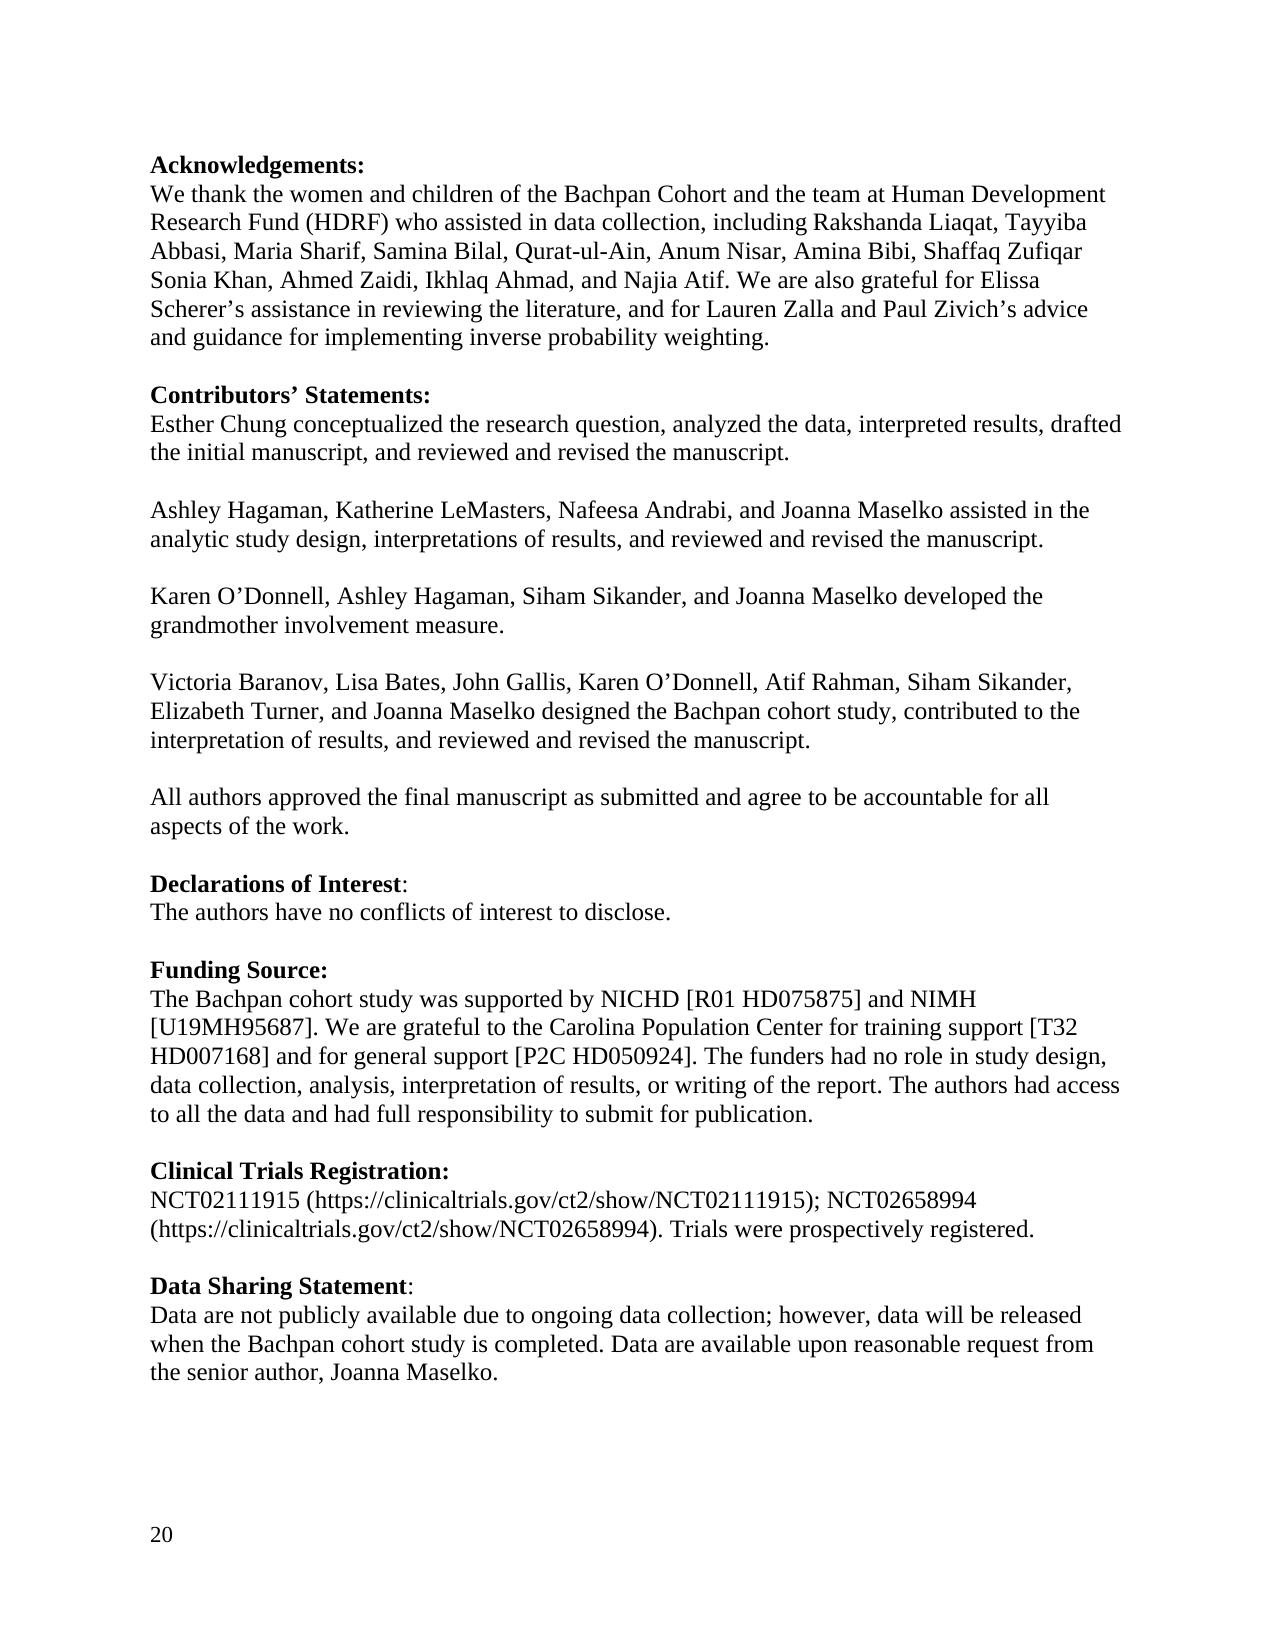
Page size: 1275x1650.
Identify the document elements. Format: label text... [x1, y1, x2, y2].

text Acknowledgements: [150, 150, 1125, 179]
text The Bachpan cohort study was supported by NICHD [R01 HD075875] and NIMH [U19MH95687]. We are grateful to the Carolina Population Center for training support [T32 [150, 984, 1125, 1041]
text All authors approved the final manuscript as submitted and agree to be accountable for all aspects of the work. [150, 782, 1125, 840]
text Victoria Baranov, Lisa Bates, John Gallis, Karen O’Donnell, Atif Rahman, Siham Sikander, Elizabeth Turner, and Joanna Maselko designed the Bachpan cohort study, contributed to the interpretation of results, and reviewed and revised the manuscript. [150, 667, 1125, 754]
text We thank the women and children of the Bachpan Cohort and the team at Human Development Research Fund (HDRF) who assisted in data collection, including Rakshanda Liaqat, Tayyiba Abbasi, Maria Sharif, Samina Bilal, Qurat-ul-Ain, Anum Nisar, Amina Bibi, Shaffaq Zufiqar Sonia Khan, Ahmed Zaidi, Ikhlaq Ahmad, and Najia Atif. We are also grateful for Elissa Scherer’s assistance in reviewing the literature, and for Lauren Zalla and Paul Zivich’s advice and guidance for implementing inverse probability weighting. [150, 179, 1125, 351]
text HD007168] and for general support [P2C HD050924]. The funders had no role in study design, data collection, analysis, interpretation of results, or writing of the report. The authors had access to all the data and had full responsibility to submit for publication. [150, 1041, 1125, 1127]
text Karen O’Donnell, Ashley Hagaman, Siham Sikander, and Joanna Maselko developed the grandmother involvement measure. [150, 581, 1125, 639]
text Contributors’ Statements: [150, 380, 1125, 409]
text Funding Source: [150, 955, 1125, 984]
text Clinical Trials Registration: [150, 1156, 1125, 1185]
text Ashley Hagaman, Katherine LeMasters, Nafeesa Andrabi, and Joanna Maselko assisted in the analytic study design, interpretations of results, and reviewed and revised the manuscript. [150, 495, 1125, 552]
text The authors have no conflicts of interest to disclose. [150, 897, 1125, 926]
text Data Sharing Statement: [150, 1271, 1125, 1300]
text Data are not publicly available due to ongoing data collection; however, data will be released when the Bachpan cohort study is completed. Data are available upon reasonable request from the senior author, Joanna Maselko. [150, 1300, 1125, 1386]
text Declarations of Interest: [150, 869, 1125, 897]
text NCT02111915 (https://clinicaltrials.gov/ct2/show/NCT02111915); NCT02658994 (https://clinicaltrials.gov/ct2/show/NCT02658994). Trials were prospectively registered. [150, 1185, 1125, 1242]
text Esther Chung conceptualized the research question, analyzed the data, interpreted results, drafted the initial manuscript, and reviewed and revised the manuscript. [150, 409, 1125, 466]
